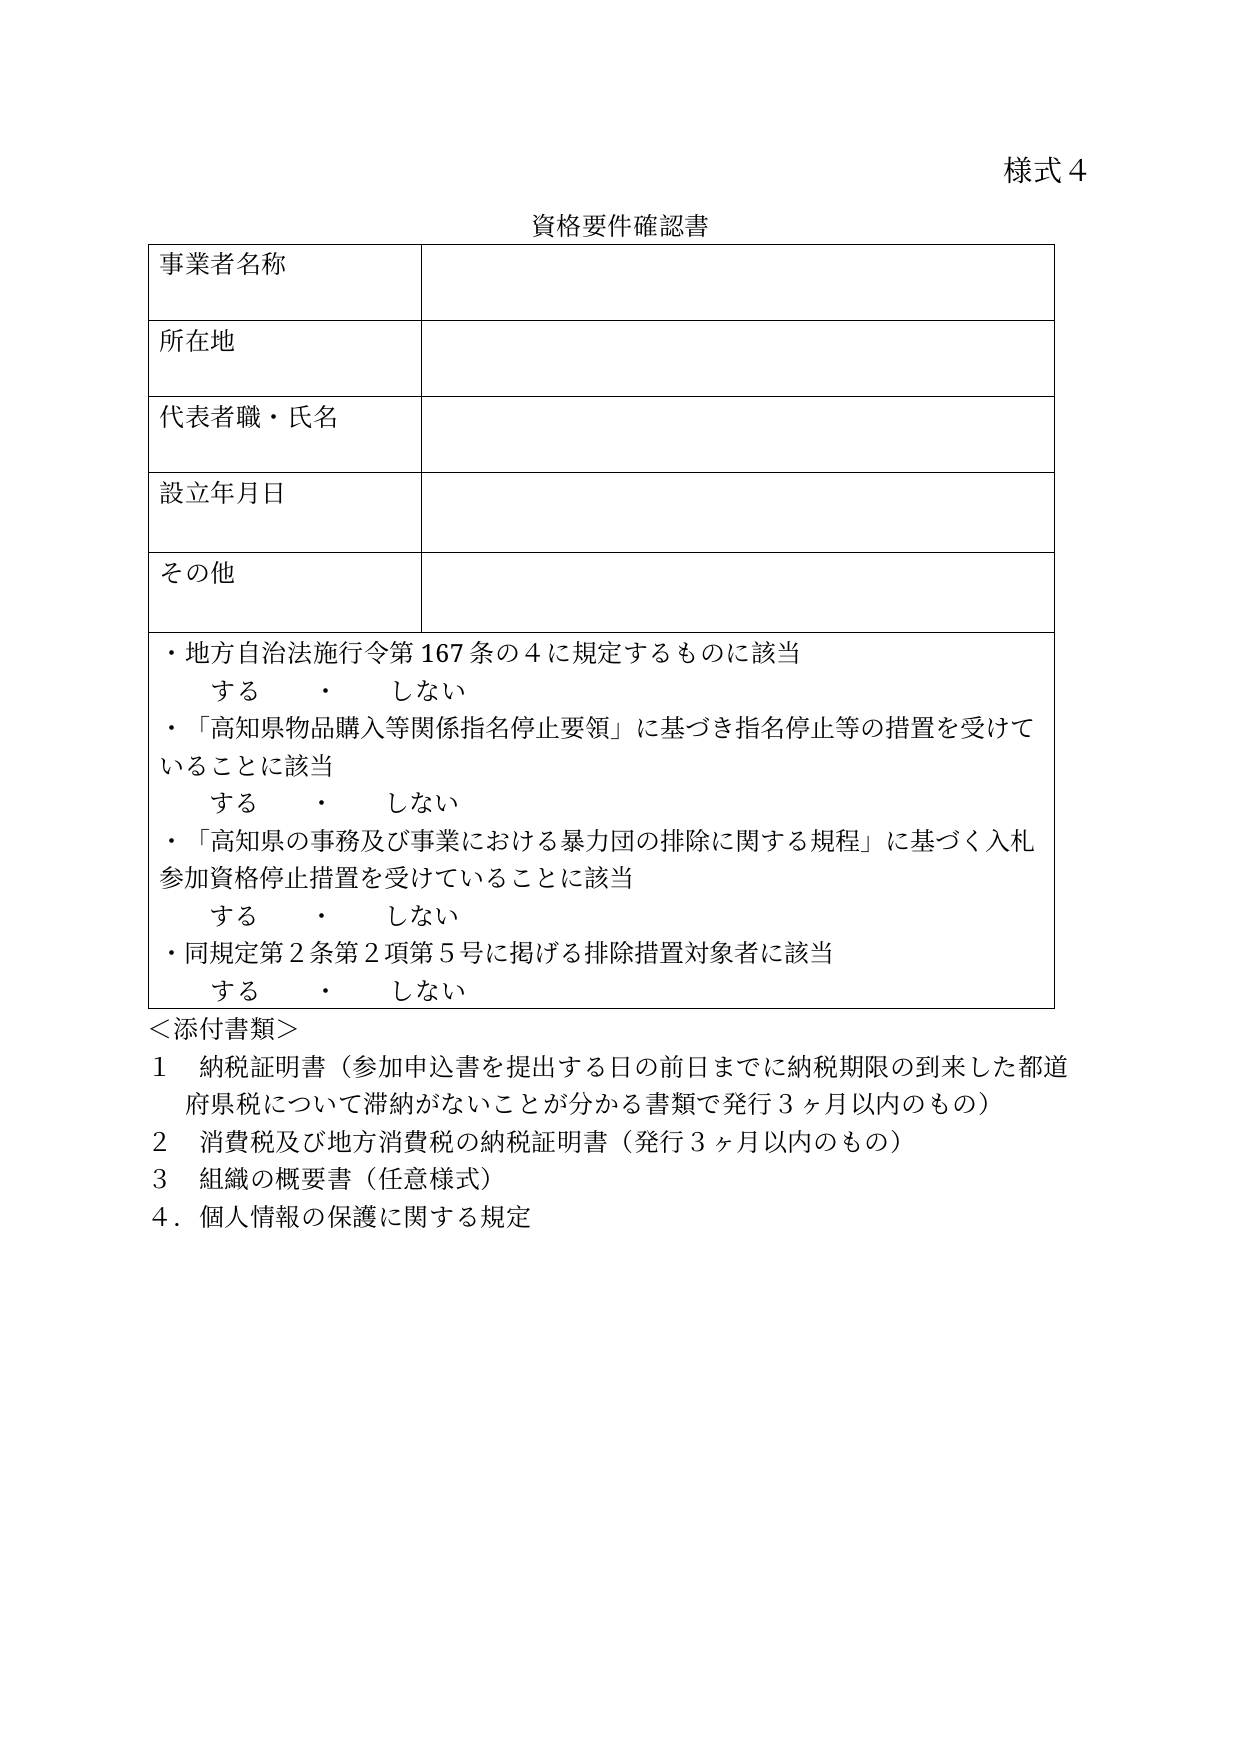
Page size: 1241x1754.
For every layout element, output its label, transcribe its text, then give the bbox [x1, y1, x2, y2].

table_cell [422, 397, 1054, 472]
table_cell 代表者職・氏名 [149, 397, 421, 472]
text ３ 組織の概要書（任意様式） [148, 1159, 1093, 1197]
table_cell 設立年月日 [149, 473, 421, 552]
text ４．個人情報の保護に関する規定 [148, 1197, 1093, 1234]
text 様式４ [148, 131, 1093, 206]
text 資格要件確認書 [148, 206, 1093, 243]
table_cell 所在地 [149, 321, 421, 396]
text ２ 消費税及び地方消費税の納税証明書（発行３ヶ月以内のもの） [148, 1122, 1093, 1159]
table_cell [422, 321, 1054, 396]
text １ 納税証明書（参加申込書を提出する日の前日までに納税期限の到来した都道府県税について滞納がないことが分かる書類で発行３ヶ月以内のもの） [148, 1047, 1093, 1122]
table_cell [422, 473, 1054, 552]
table_header [422, 245, 1054, 319]
text ＜添付書類＞ [148, 1009, 1093, 1047]
table_cell [422, 553, 1054, 632]
table_cell ・地方自治法施行令第167条の４に規定するものに該当 する ・ しない ・「高知県物品購入等関係指名停止要領」に基づき指名停止等の措置を受けていることに該当 する ・ しない ・「高知県の事務及び事業における暴力団の排除に関する規程」に基づく入札参加資格停止措置を受けていることに該当 する ・ しない ・同規定第２条第２項第５号に掲げる排除措置対象者に該当 する ・ しない [149, 633, 1054, 1008]
table_header 事業者名称 [149, 245, 421, 319]
table_cell その他 [149, 553, 421, 632]
